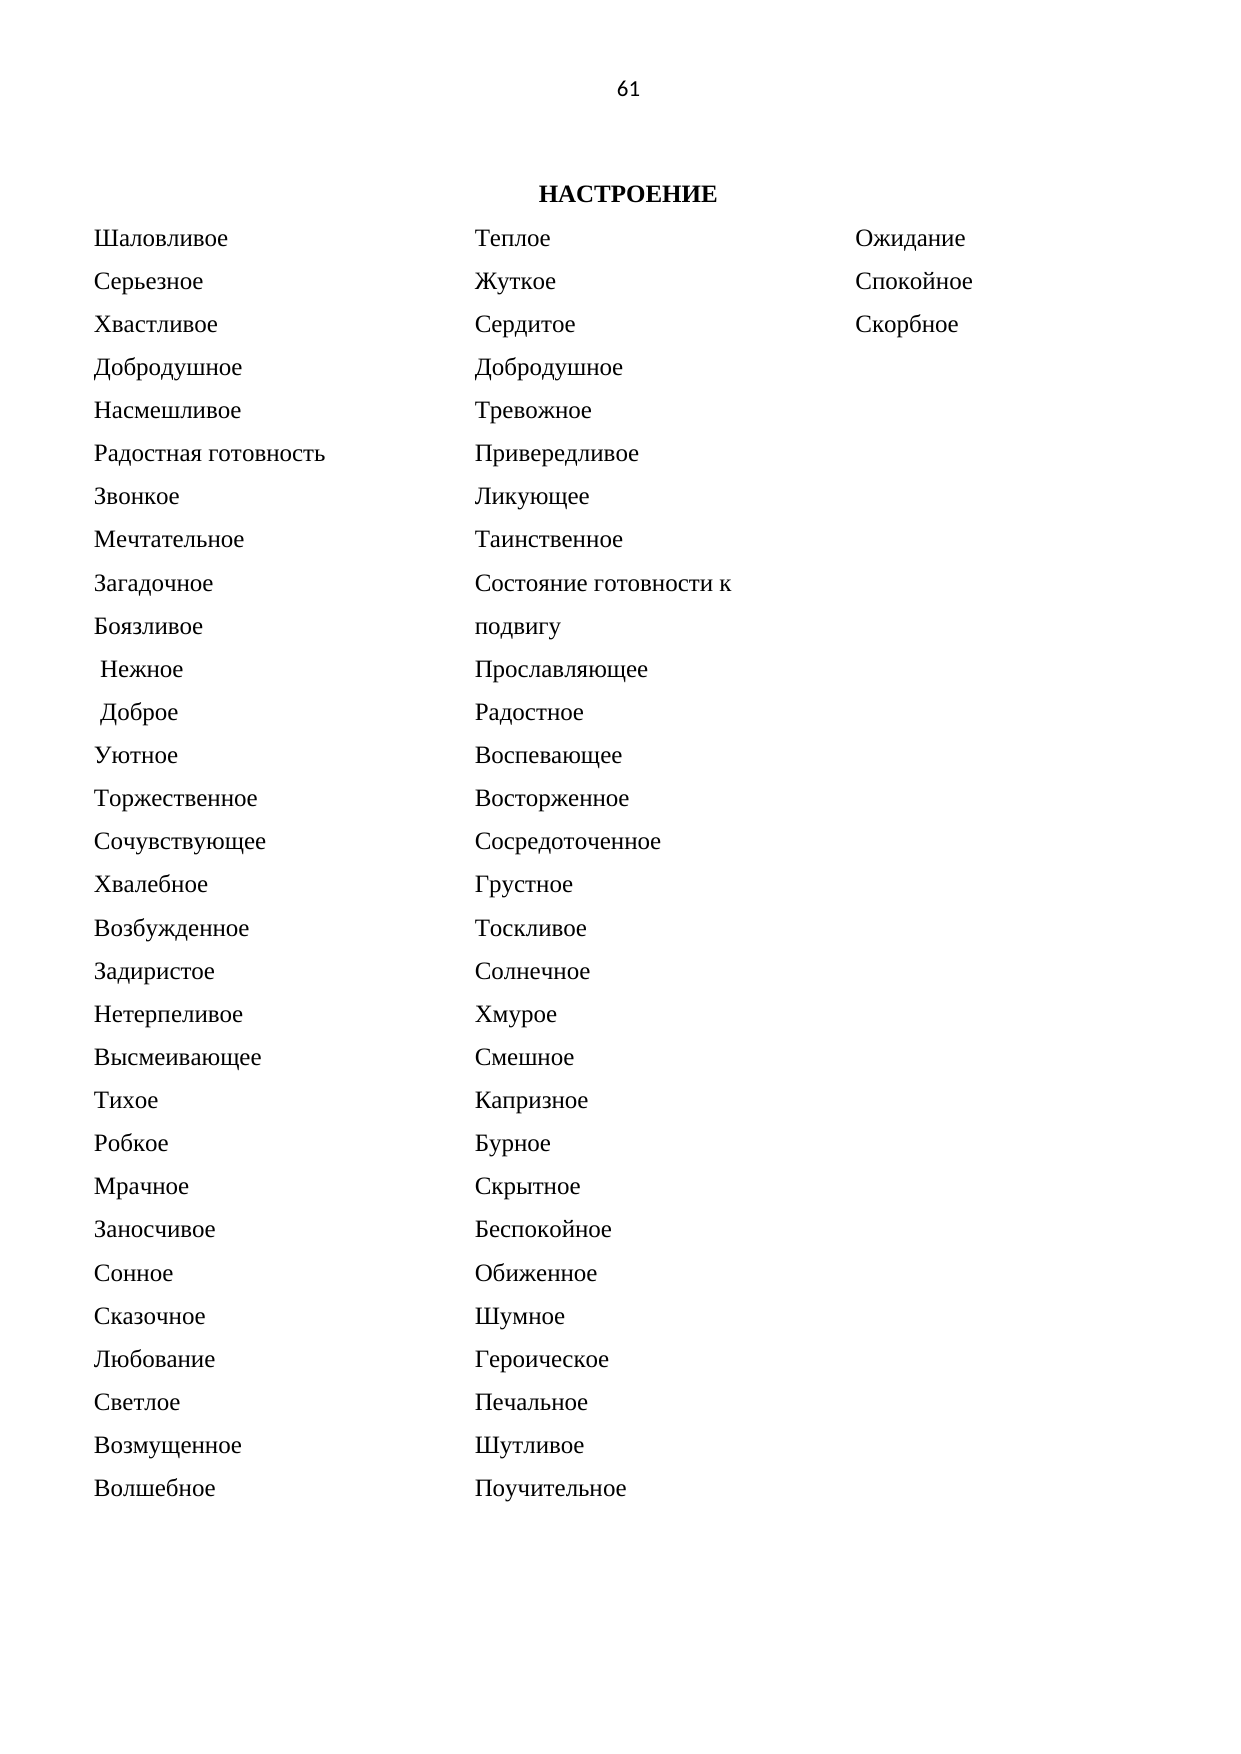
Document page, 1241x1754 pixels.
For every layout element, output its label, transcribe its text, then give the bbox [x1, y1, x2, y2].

text Скорбное [855, 309, 1162, 338]
text Таинственное [474, 524, 781, 553]
text Капризное [474, 1085, 781, 1114]
text Возбужденное [94, 913, 401, 941]
text Шумное [474, 1301, 781, 1329]
text Хвастливое [94, 309, 401, 338]
text Сочувствующее [94, 826, 401, 855]
text Шаловливое [94, 223, 401, 251]
text Поучительное [474, 1473, 781, 1502]
text Героическое [474, 1344, 781, 1373]
text Печальное [474, 1387, 781, 1416]
text Жуткое [474, 266, 781, 294]
text Звонкое [94, 481, 401, 510]
text Радостное [474, 697, 781, 726]
text Торжественное [94, 783, 401, 812]
text Сонное [94, 1258, 401, 1286]
text Волшебное [94, 1473, 401, 1502]
text Состояние готовности к подвигу [474, 568, 781, 639]
text Беспокойное [474, 1214, 781, 1243]
text Любование [94, 1344, 401, 1373]
text Прославляющее [474, 654, 781, 683]
text Насмешливое [94, 395, 401, 424]
text Бурное [474, 1128, 781, 1157]
text Сосредоточенное [474, 826, 781, 855]
text Сердитое [474, 309, 781, 338]
text Добродушное [94, 352, 401, 381]
text Ликующее [474, 481, 781, 510]
text Высмеивающее [94, 1042, 401, 1071]
text Загадочное [94, 568, 401, 596]
text Возмущенное [94, 1430, 401, 1459]
text Мрачное [94, 1171, 401, 1200]
text Добродушное [474, 352, 781, 381]
text Заносчивое [94, 1214, 401, 1243]
text Воспевающее [474, 740, 781, 769]
text Теплое [474, 223, 781, 251]
text Тихое [94, 1085, 401, 1114]
text Солнечное [474, 956, 781, 984]
text Тревожное [474, 395, 781, 424]
text Шутливое [474, 1430, 781, 1459]
text Восторженное [474, 783, 781, 812]
text Хмурое [474, 999, 781, 1028]
text Светлое [94, 1387, 401, 1416]
text Доброе [94, 697, 401, 726]
text Обиженное [474, 1258, 781, 1286]
text Уютное [94, 740, 401, 769]
text Спокойное [855, 266, 1162, 294]
text Боязливое [94, 611, 401, 639]
text Привередливое [474, 438, 781, 467]
text Тоскливое [474, 913, 781, 941]
text Робкое [94, 1128, 401, 1157]
text НАСТРОЕНИЕ [94, 179, 1162, 208]
text Хвалебное [94, 869, 401, 898]
text Скрытное [474, 1171, 781, 1200]
text Мечтательное [94, 524, 401, 553]
text Задиристое [94, 956, 401, 984]
text Сказочное [94, 1301, 401, 1329]
text Нежное [94, 654, 401, 683]
text Радостная готовность [94, 438, 401, 467]
text Нетерпеливое [94, 999, 401, 1028]
text Смешное [474, 1042, 781, 1071]
text Ожидание [855, 223, 1162, 251]
text Грустное [474, 869, 781, 898]
text Серьезное [94, 266, 401, 294]
